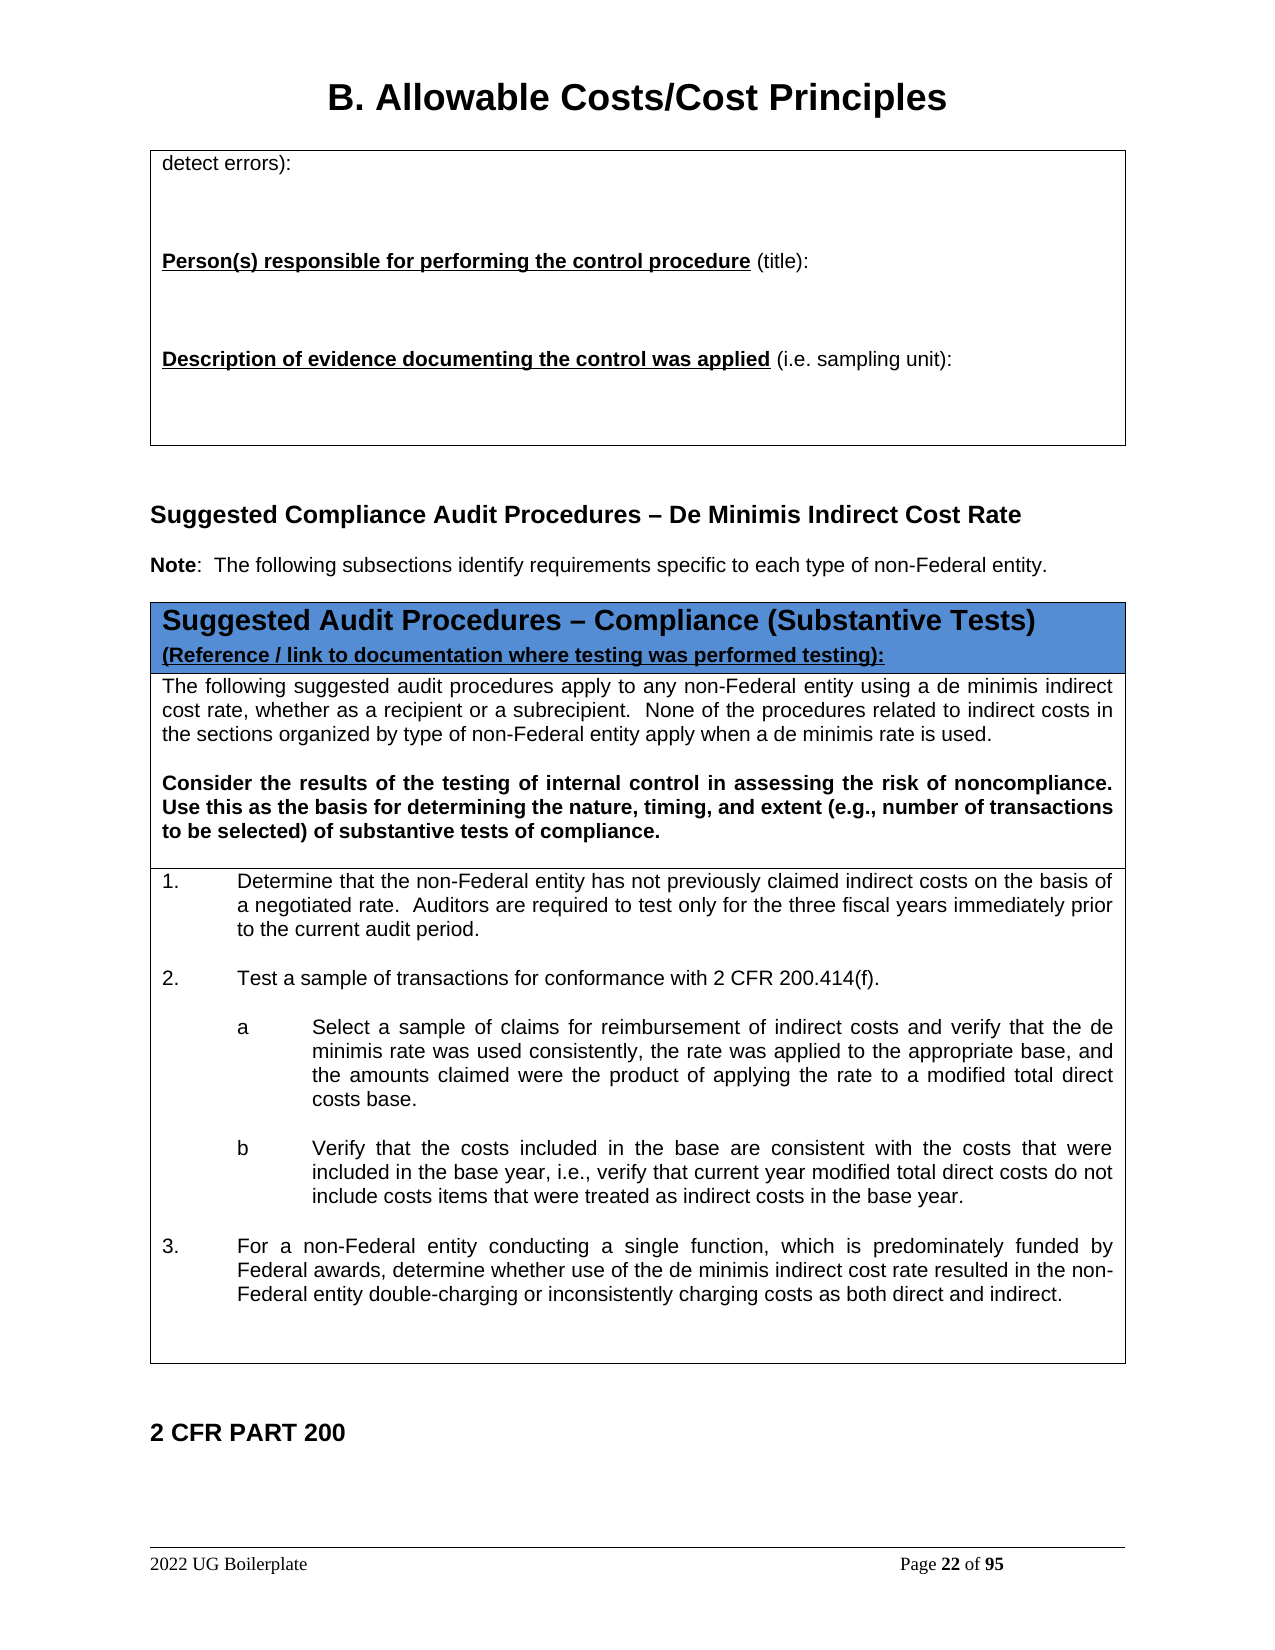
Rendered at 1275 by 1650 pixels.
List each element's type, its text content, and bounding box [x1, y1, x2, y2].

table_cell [151, 151, 1125, 445]
subtitle Suggested Compliance Audit Procedures – De Minimis Indirect Cost Rate [150, 499, 1125, 528]
table_cell 1. Determine that the non-Federal entity has not previously claimed indirect costs on the basis of a negotiated rate. Auditors are required to test only for the three fiscal years immediately prior to the current audit period. 2. Test a sample of transactions for conformance with 2 CFR 200.414(f). a Select a sample of claims for reimbursement of indirect costs and verify that the de minimis rate was used consistently, the rate was applied to the appropriate base, and the amounts claimed were the product of applying the rate to a modified total direct costs base. b Verify that the costs included in the base are consistent with the costs that were included in the base year, i.e., verify that current year modified total direct costs do not include costs items that were treated as indirect costs in the base year. 3. For a non-Federal entity conducting a single function, which is predominately funded by Federal awards, determine whether use of the de minimis indirect cost rate resulted in the non-Federal entity double-charging or inconsistently charging costs as both direct and indirect. [151, 869, 1125, 1363]
text 2 CFR PART 200 [150, 1418, 1125, 1446]
table_cell The following suggested audit procedures apply to any non-Federal entity using a de minimis indirect cost rate, whether as a recipient or a subrecipient. None of the procedures related to indirect costs in the sections organized by type of non-Federal entity apply when a de minimis rate is used. Consider the results of the testing of internal control in assessing the risk of noncompliance. Use this as the basis for determining the nature, timing, and extent (e.g., number of transactions to be selected) of substantive tests of compliance. [151, 674, 1125, 868]
text Note: The following subsections identify requirements specific to each type of non-Federal entity. [150, 553, 1125, 577]
table_header Suggested Audit Procedures – Compliance (Substantive Tests) (Reference / link to documentation where testing was performed testing): [151, 603, 1125, 673]
